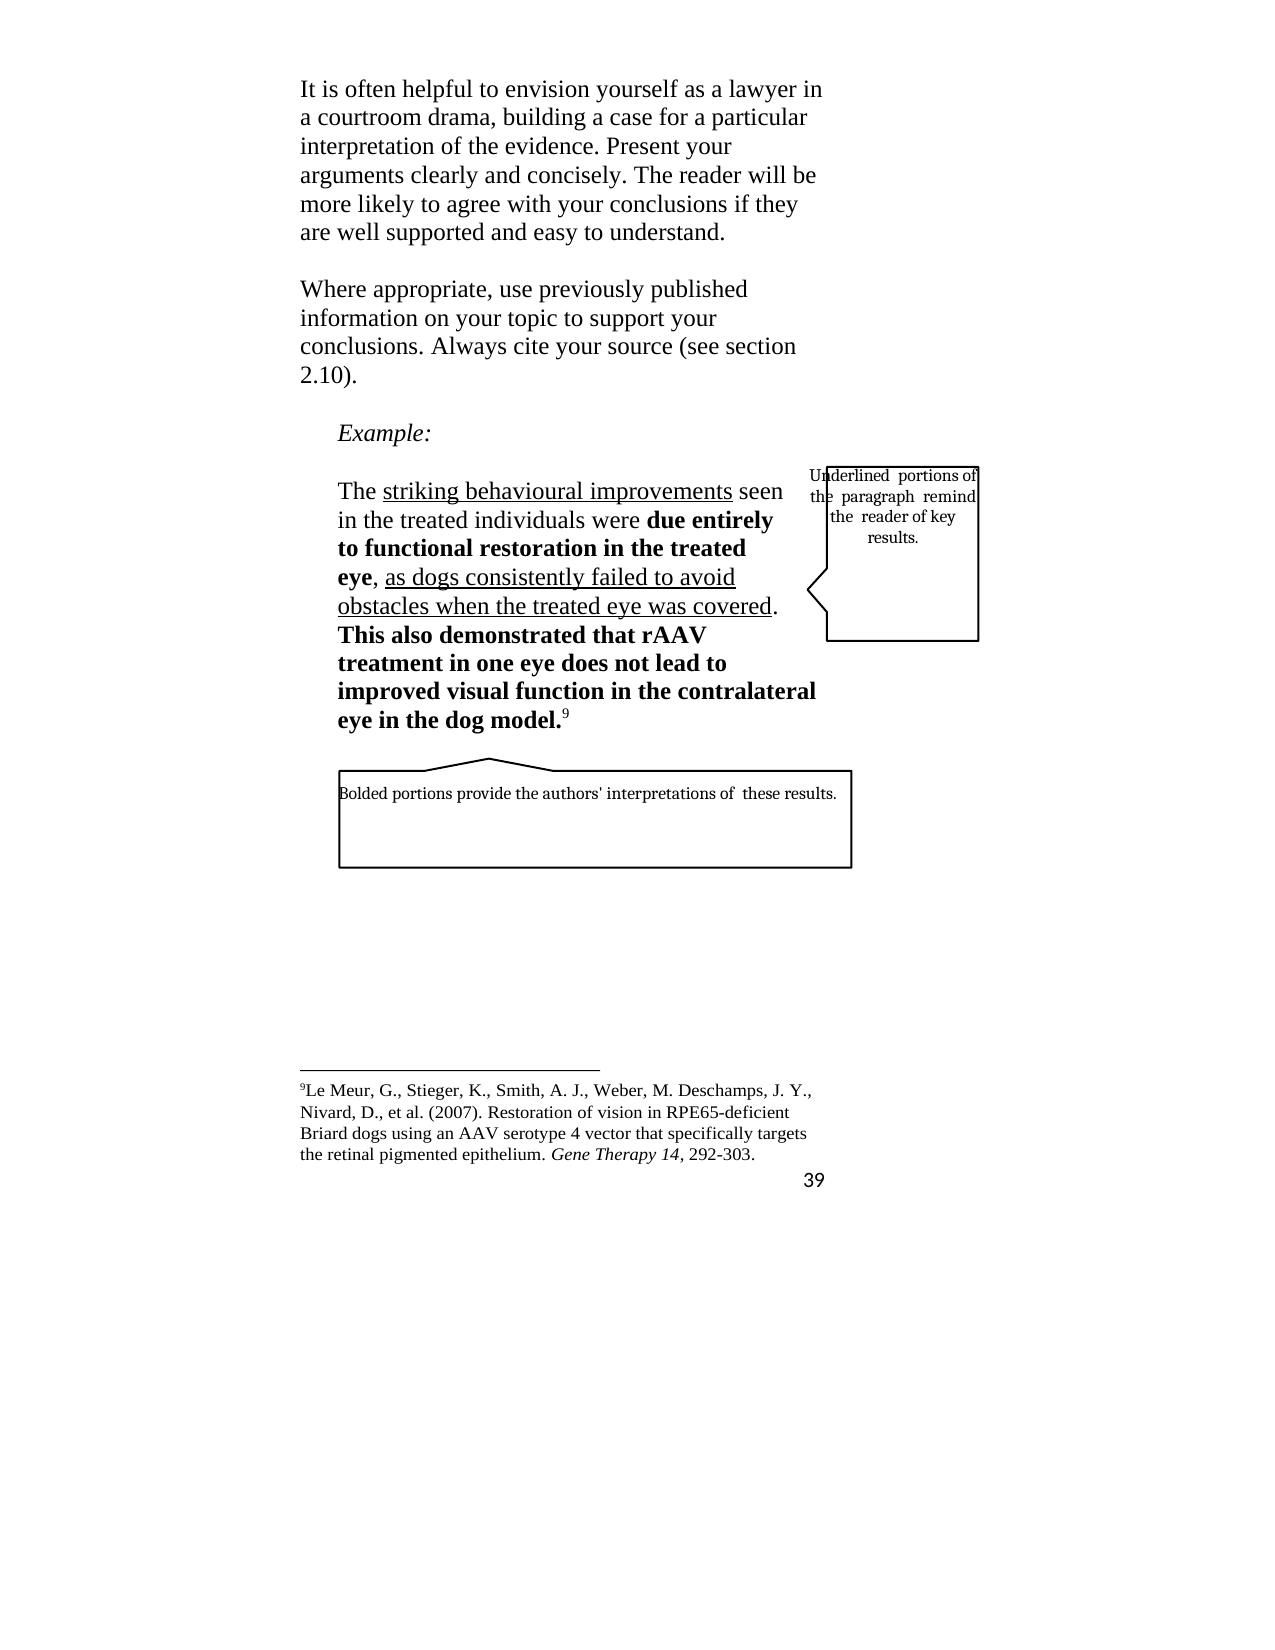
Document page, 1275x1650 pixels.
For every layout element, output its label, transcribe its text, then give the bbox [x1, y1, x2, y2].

text Where appropriate, use previously published information on your topic to support your conclusions. Always cite your source (see section 2.10). [300, 274, 799, 389]
text 39 [179, 1166, 825, 1193]
text 9Le Meur, G., Stieger, K., Smith, A. J., Weber, M. Deschamps, J. Y., Nivard, D., et al. (2007). Restoration of vision in RPE65-deficient Briard dogs using an AAV serotype 4 vector that specifically targets the retinal pigmented epithelium. Gene Therapy 14, 292-303. [300, 1080, 819, 1164]
text The striking behavioural improvements seen in the treated individuals were due entirely to functional restoration in the treated eye, as dogs consistently failed to avoid obstacles when the treated eye was covered. This also demonstrated that rAAV treatment in one eye does not lead to [337, 476, 785, 677]
subtitle improved visual function in the contralateral eye in the dog model.9 [337, 677, 819, 734]
text Example: [337, 418, 1096, 447]
text It is often helpful to envision yourself as a lawyer in a courtroom drama, building a case for a particular interpretation of the evidence. Present your arguments clearly and concisely. The reader will be more likely to agree with your conclusions if they are well supported and easy to understand. [300, 74, 825, 246]
